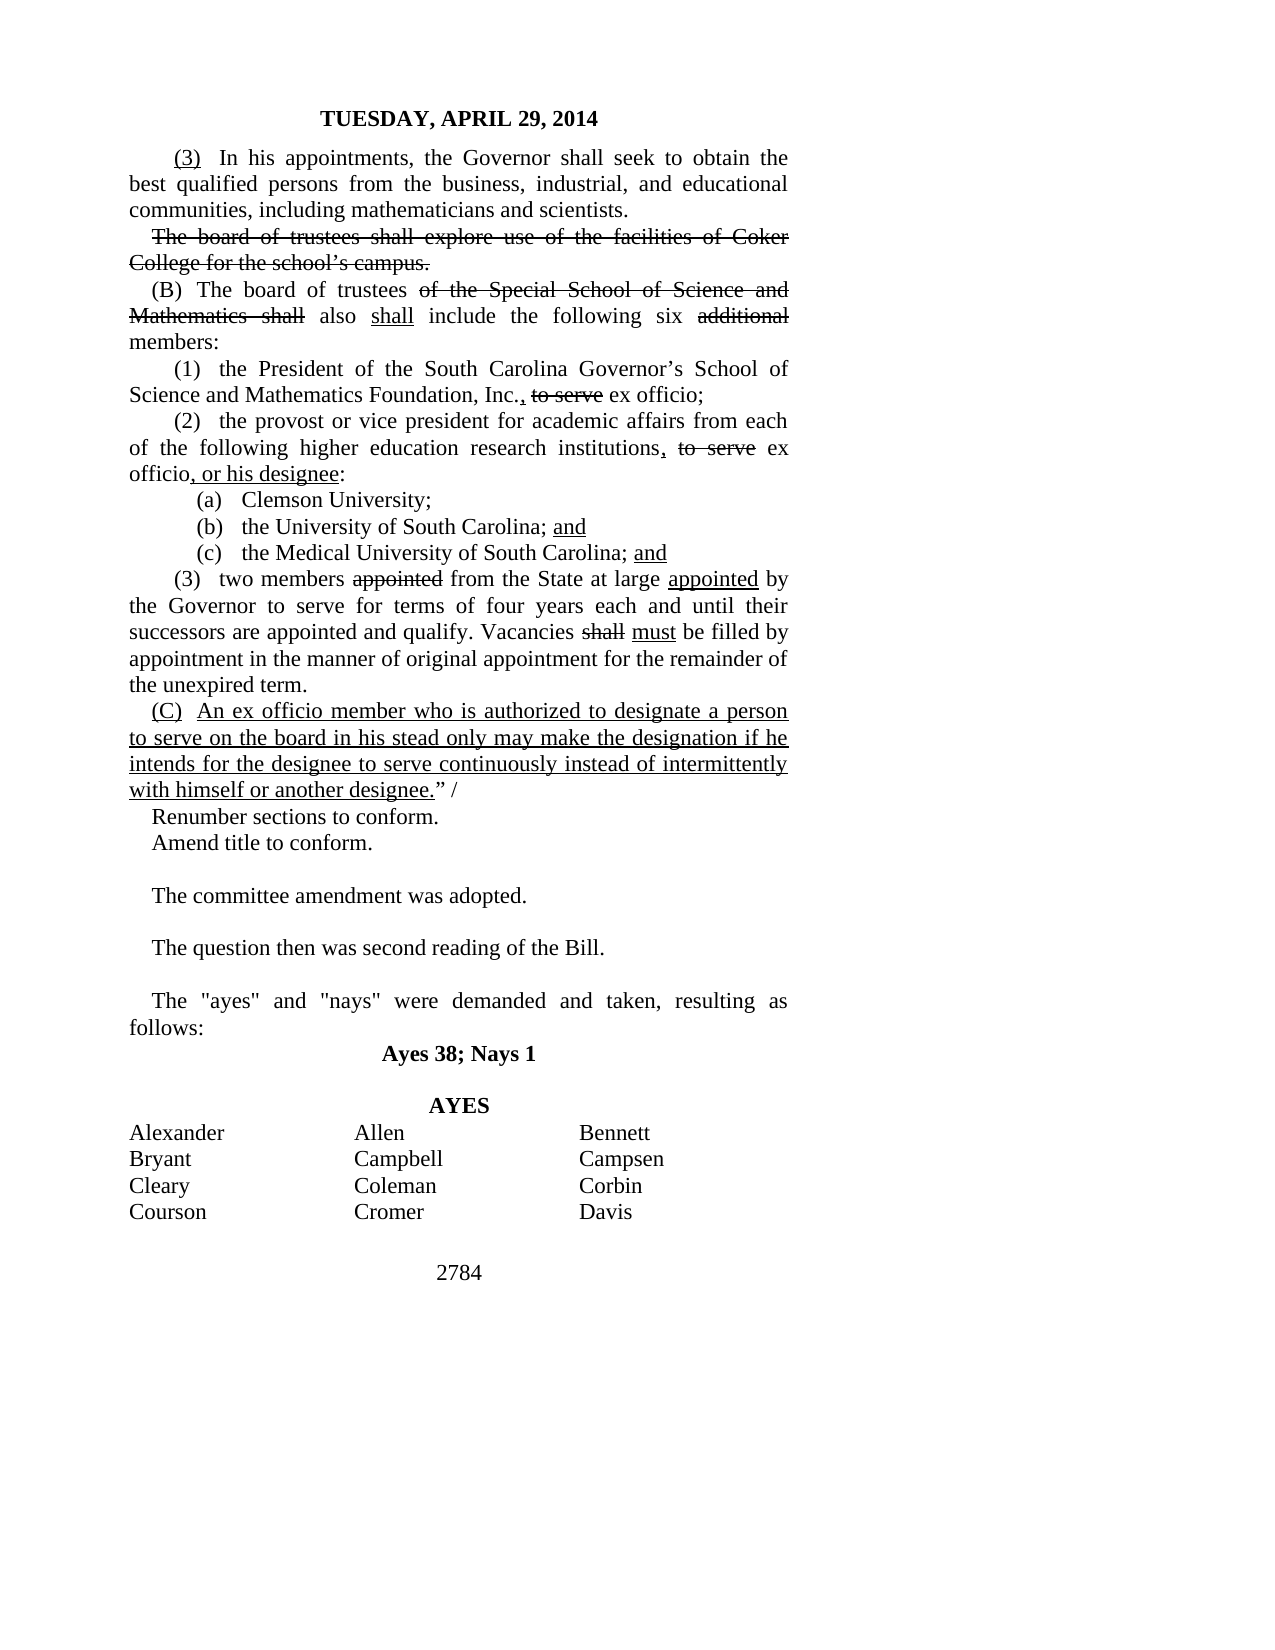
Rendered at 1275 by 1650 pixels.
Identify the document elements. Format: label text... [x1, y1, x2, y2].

text (C) An ex officio member who is authorized to designate a person to serve on the board in his stead only may make the designation if he intends for the designee to serve continuously instead of intermittently with himself or another designee.” / [129, 748, 789, 803]
text The "ayes" and "nays" were demanded and taken, resulting as follows: [129, 987, 789, 1040]
text (c) the Medical University of South Carolina; and [129, 539, 789, 566]
text (1) the President of the South Carolina Governor’s School of Science and Mathematics Foundation, Inc., to serve ex officio; [129, 355, 789, 407]
text (3) two members appointed from the State at large appointed by the Governor to serve for terms of four years each and until their successors are appointed and qualify. Vacancies shall must be filled by appointment in the manner of original appointment for the remainder of the unexpired term. [129, 566, 789, 697]
text The committee amendment was adopted. [129, 882, 789, 908]
text (B) The board of trustees of the Special School of Science and Mathematics shall also shall include the following six additional members: [129, 276, 789, 355]
text (b) the University of South Carolina; and [129, 513, 789, 539]
text (C) An ex officio member who is authorized to designate a person to serve on the board in his stead only may make the designation if he intends for the designee to serve continuously instead of intermittently with himself or another designee.” / [129, 697, 789, 746]
text The board of trustees shall explore use of the facilities of Coker College for the school’s campus. [129, 223, 789, 276]
text Amend title to conform. [129, 829, 789, 855]
text (3) In his appointments, the Governor shall seek to obtain the best qualified persons from the business, industrial, and educational communities, including mathematicians and scientists. [129, 144, 789, 223]
text (2) the provost or vice president for academic affairs from each of the following higher education research institutions, to serve ex officio, or his designee: [129, 407, 789, 486]
text Alexander Allen Bennett [129, 1119, 789, 1145]
text Courson Cromer Davis [129, 1198, 789, 1224]
text Cleary Coleman Corbin [129, 1172, 789, 1198]
text AYES [129, 1093, 789, 1119]
text The question then was second reading of the Bill. [129, 934, 789, 961]
text Ayes 38; Nays 1 [129, 1040, 789, 1066]
text Renumber sections to conform. [129, 803, 789, 829]
text Bryant Campbell Campsen [129, 1145, 789, 1172]
text (a) Clemson University; [129, 486, 789, 513]
